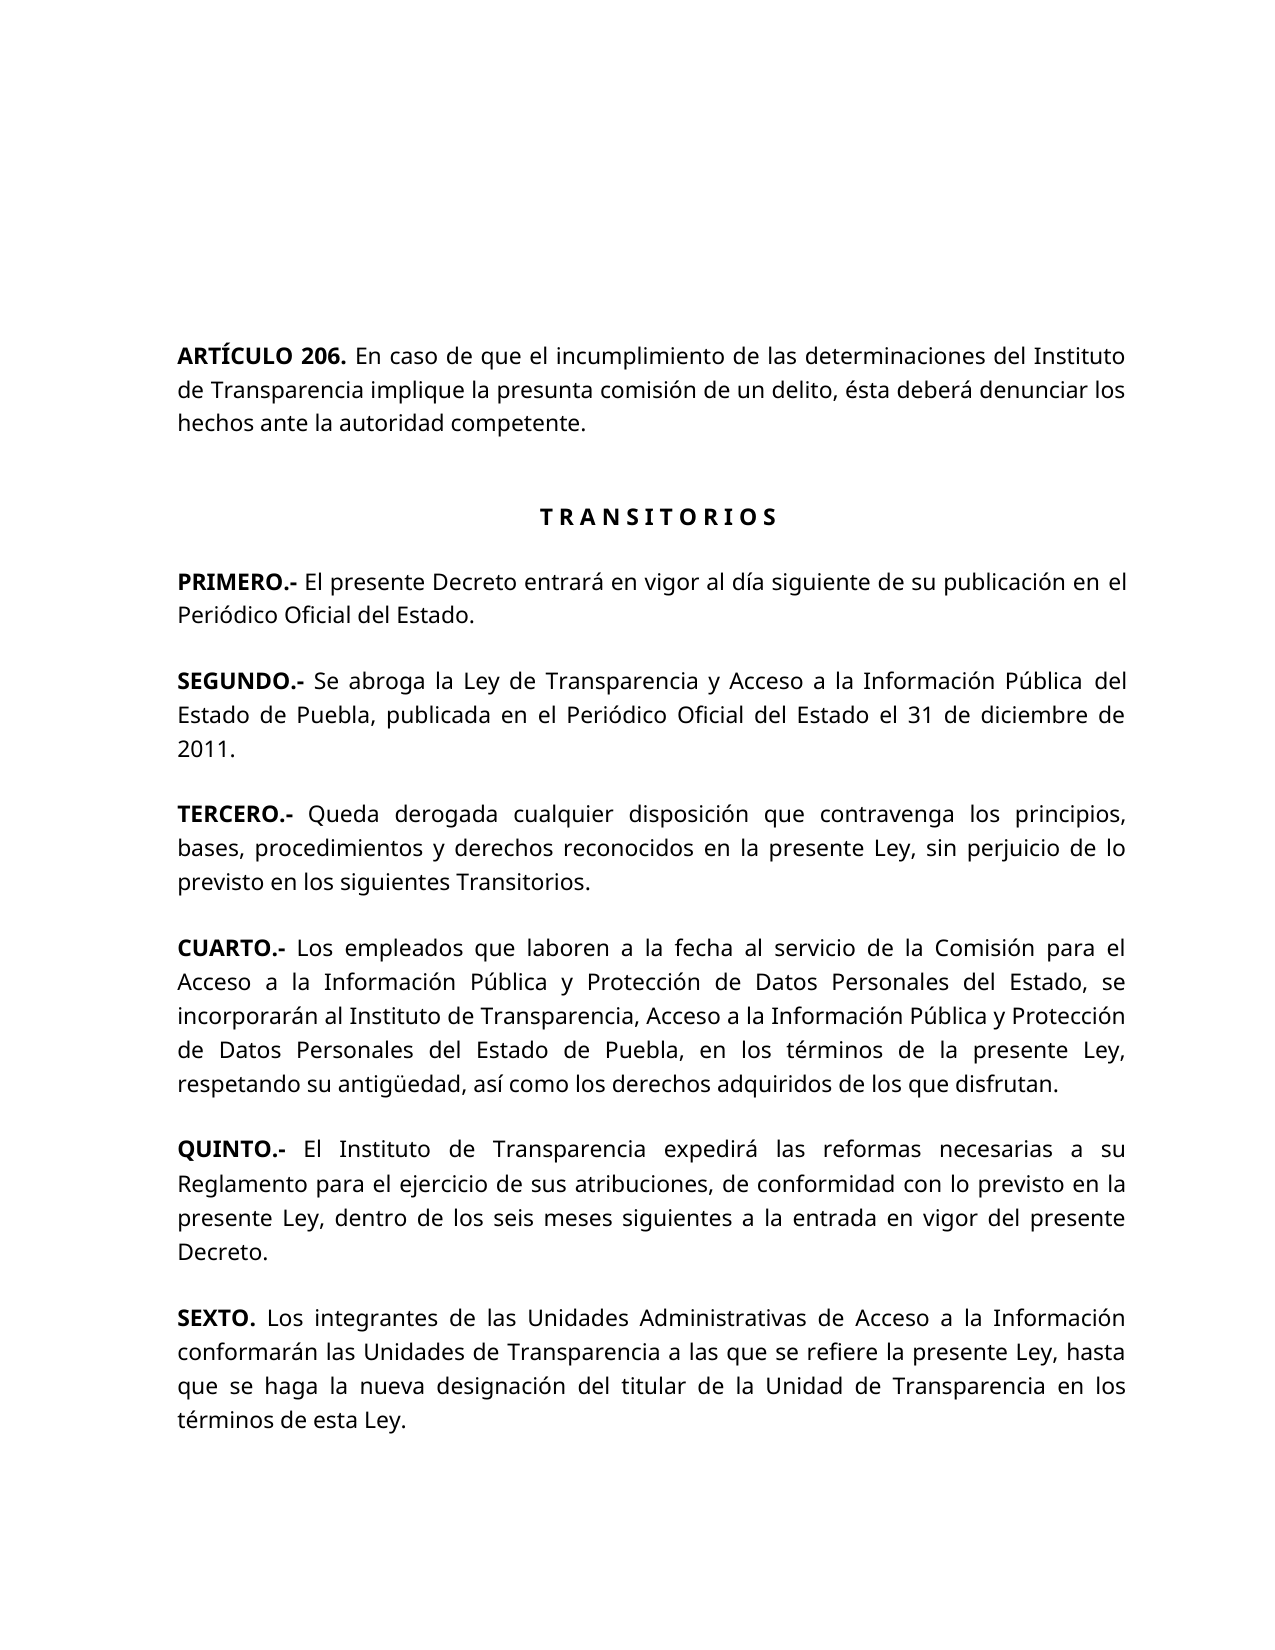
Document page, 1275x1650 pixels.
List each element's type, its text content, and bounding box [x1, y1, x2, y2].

text SEXTO. Los integrantes de las Unidades Administrativas de Acceso a la Información conformarán las Unidades de Transparencia a las que se refiere la presente Ley, hasta que se haga la nueva designación del titular de la Unidad de Transparencia en los términos de esta Ley. [177, 1302, 1127, 1435]
text ARTÍCULO 206. En caso de que el incumplimiento de las determinaciones del Instituto de Transparencia implique la presunta comisión de un delito, ésta deberá denunciar los hechos ante la autoridad competente. [177, 340, 1127, 438]
text SEGUNDO.- Se abroga la Ley de Transparencia y Acceso a la Información Pública del Estado de Puebla, publicada en el Periódico Oficial del Estado el 31 de diciembre de 2011. [177, 665, 1127, 764]
text PRIMERO.- El presente Decreto entrará en vigor al día siguiente de su publicación en el Periódico Oficial del Estado. [177, 566, 1127, 631]
text CUARTO.- Los empleados que laboren a la fecha al servicio de la Comisión para el Acceso a la Información Pública y Protección de Datos Personales del Estado, se incorporarán al Instituto de Transparencia, Acceso a la Información Pública y Protección de Datos Personales del Estado de Puebla, en los términos de la presente Ley, respetando su antigüedad, así como los derechos adquiridos de los que disfrutan. [177, 932, 1127, 1099]
text QUINTO.- El Instituto de Transparencia expedirá las reformas necesarias a su Reglamento para el ejercicio de sus atribuciones, de conformidad con lo previsto en la presente Ley, dentro de los seis meses siguientes a la entrada en vigor del presente Decreto. [177, 1133, 1127, 1267]
text T R A N S I T O R I O S [539, 501, 1127, 532]
text TERCERO.- Queda derogada cualquier disposición que contravenga los principios, bases, procedimientos y derechos reconocidos en la presente Ley, sin perjuicio de lo previsto en los siguientes Transitorios. [177, 798, 1127, 897]
